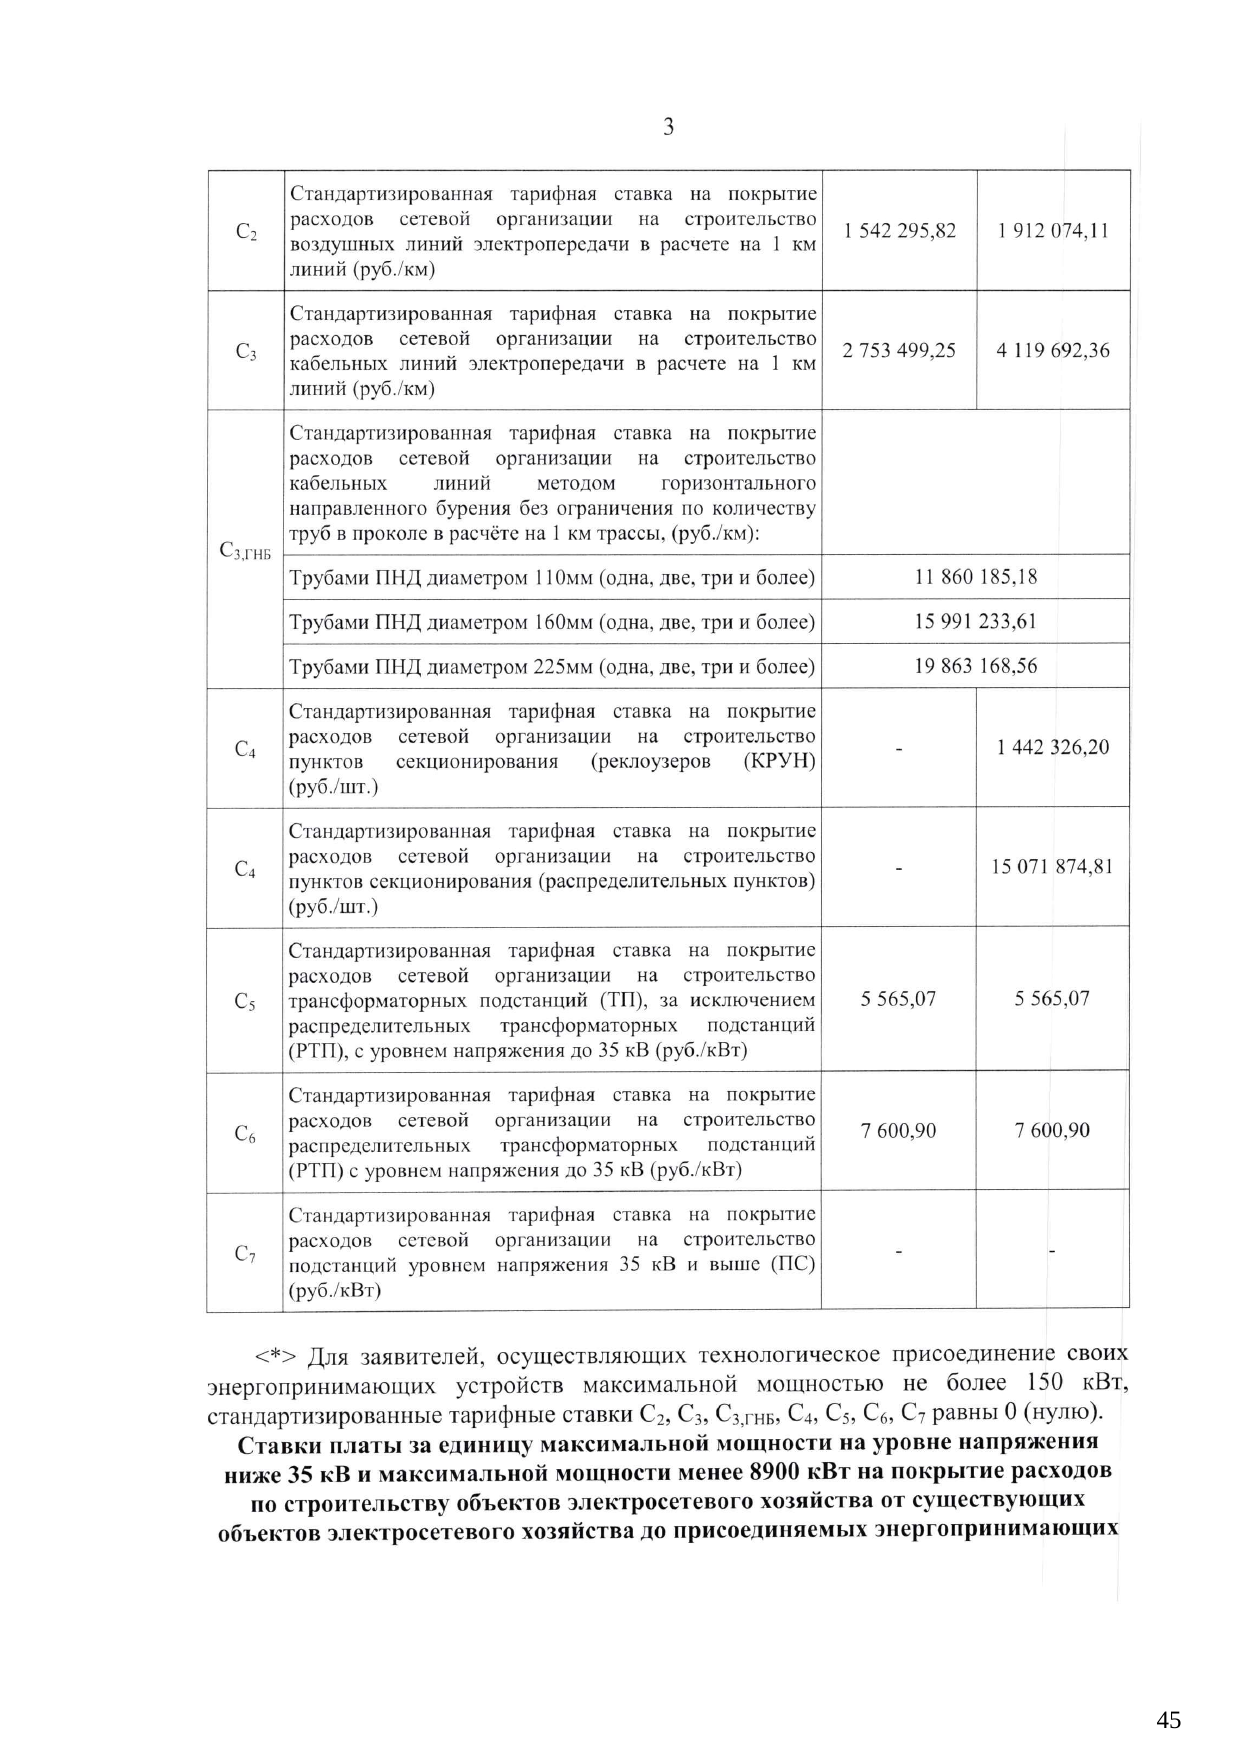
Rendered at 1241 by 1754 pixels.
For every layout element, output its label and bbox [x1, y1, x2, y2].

picture [103, 88, 1182, 1616]
